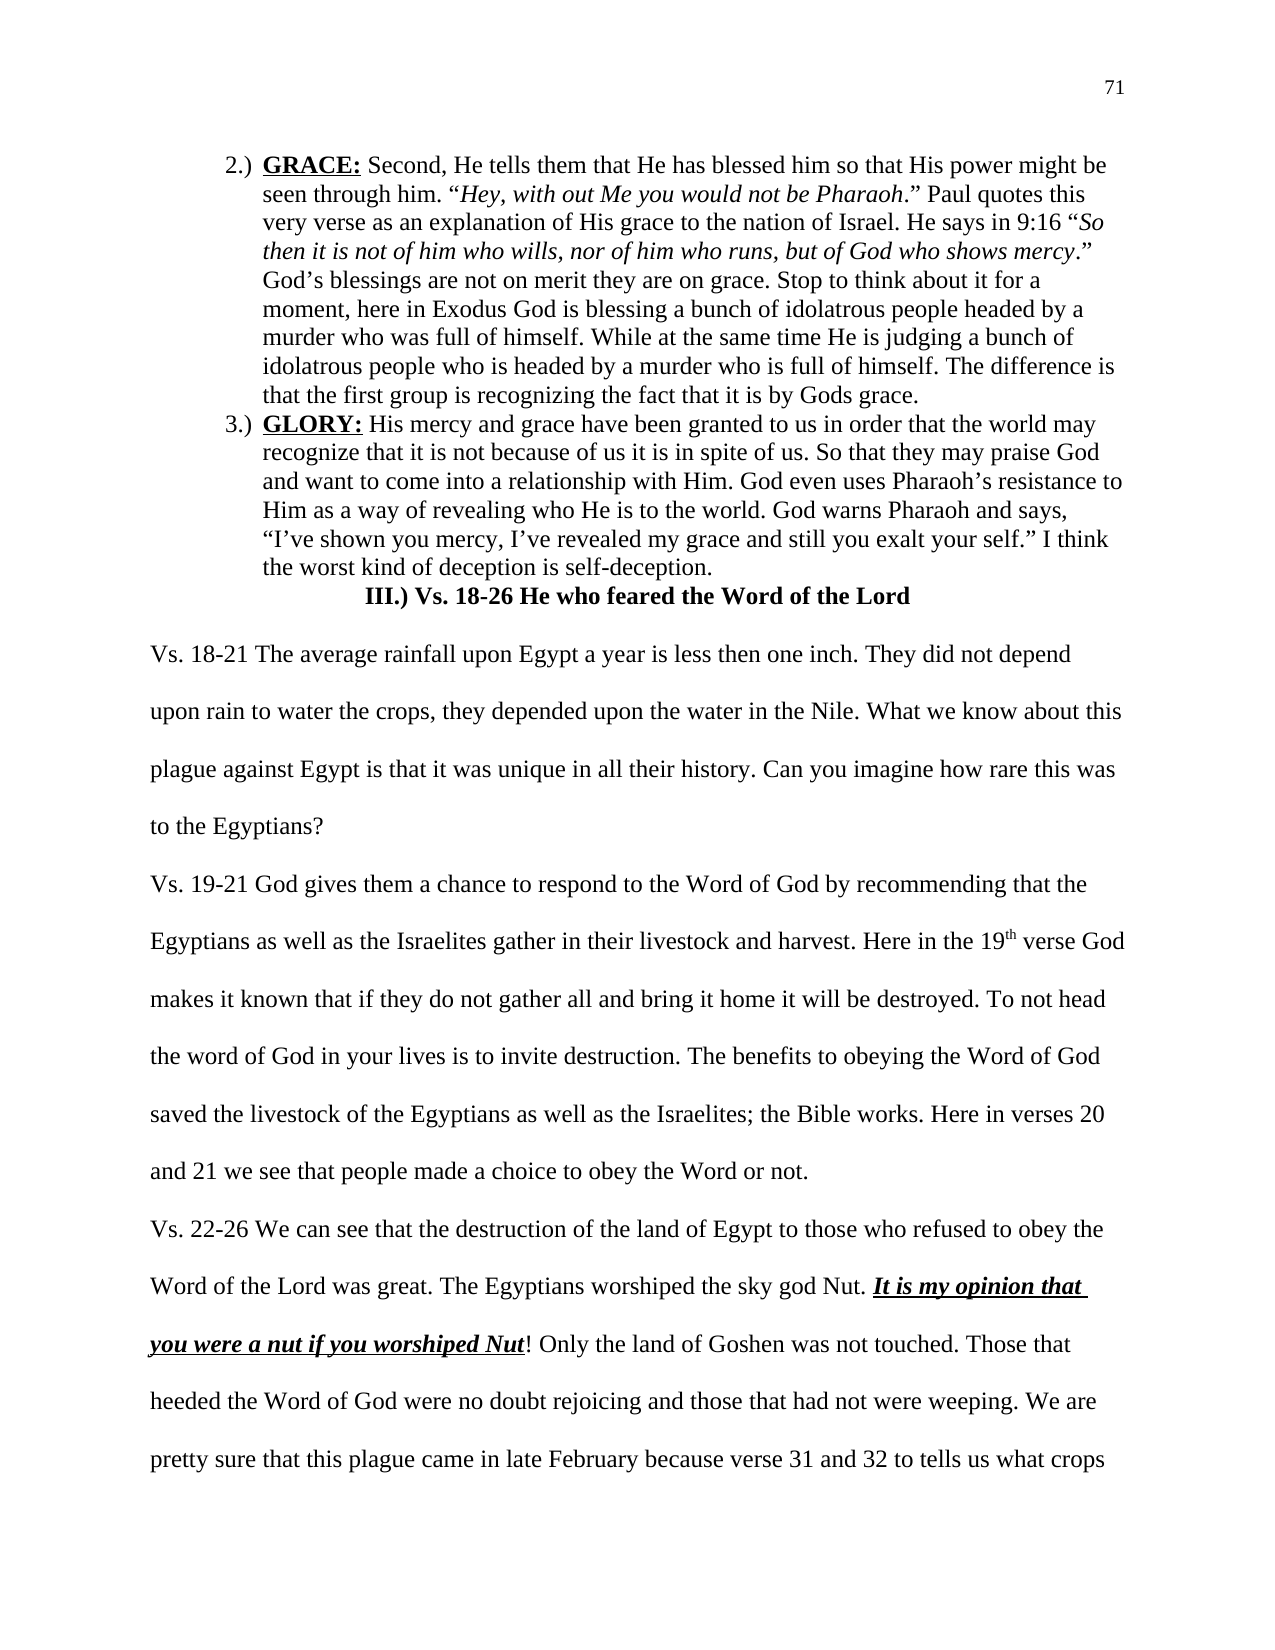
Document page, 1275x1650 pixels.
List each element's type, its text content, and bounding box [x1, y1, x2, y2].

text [150, 1214, 1125, 1472]
list GLORY: His mercy and grace have been granted to us in order that the world may recognize that it is not because of us it is in spite of us. So that they may praise God and want to come into a relationship with Him. God even uses Pharaoh’s resistance to Him as a way of revealing who He is to the world. God warns Pharaoh and says, “I’ve shown you mercy, I’ve revealed my grace and still you exalt your self.” I think the worst kind of deception is self-deception. [225, 409, 1125, 581]
text Vs. 19-21 God gives them a chance to respond to the Word of God by recommending that the Egyptians as well as the Israelites gather in their livestock and harvest. Here in the 19th verse God makes it known that if they do not gather all and bring it home it will be destroyed. To not head the word of God in your lives is to invite destruction. The benefits to obeying the Word of God saved the livestock of the Egyptians as well as the Israelites; the Bible works. Here in verses 20 and 21 we see that people made a choice to obey the Word or not. [150, 869, 1125, 1185]
list GRACE: Second, He tells them that He has blessed him so that His power might be seen through him. “Hey, with out Me you would not be Pharaoh.” Paul quotes this very verse as an explanation of His grace to the nation of Israel. He says in 9:16 “So then it is not of him who wills, nor of him who runs, but of God who shows mercy.” God’s blessings are not on merit they are on grace. Stop to think about it for a moment, here in Exodus God is blessing a bunch of idolatrous people headed by a murder who was full of himself. While at the same time He is judging a bunch of idolatrous people who is headed by a murder who is full of himself. The difference is that the first group is recognizing the fact that it is by Gods grace. [225, 150, 1125, 409]
text Vs. 18-21 The average rainfall upon Egypt a year is less then one inch. They did not depend upon rain to water the crops, they depended upon the water in the Nile. What we know about this plague against Egypt is that it was unique in all their history. Can you imagine how rare this was to the Egyptians? [150, 639, 1125, 840]
text III.) Vs. 18-26 He who feared the Word of the Lord [150, 581, 1125, 610]
